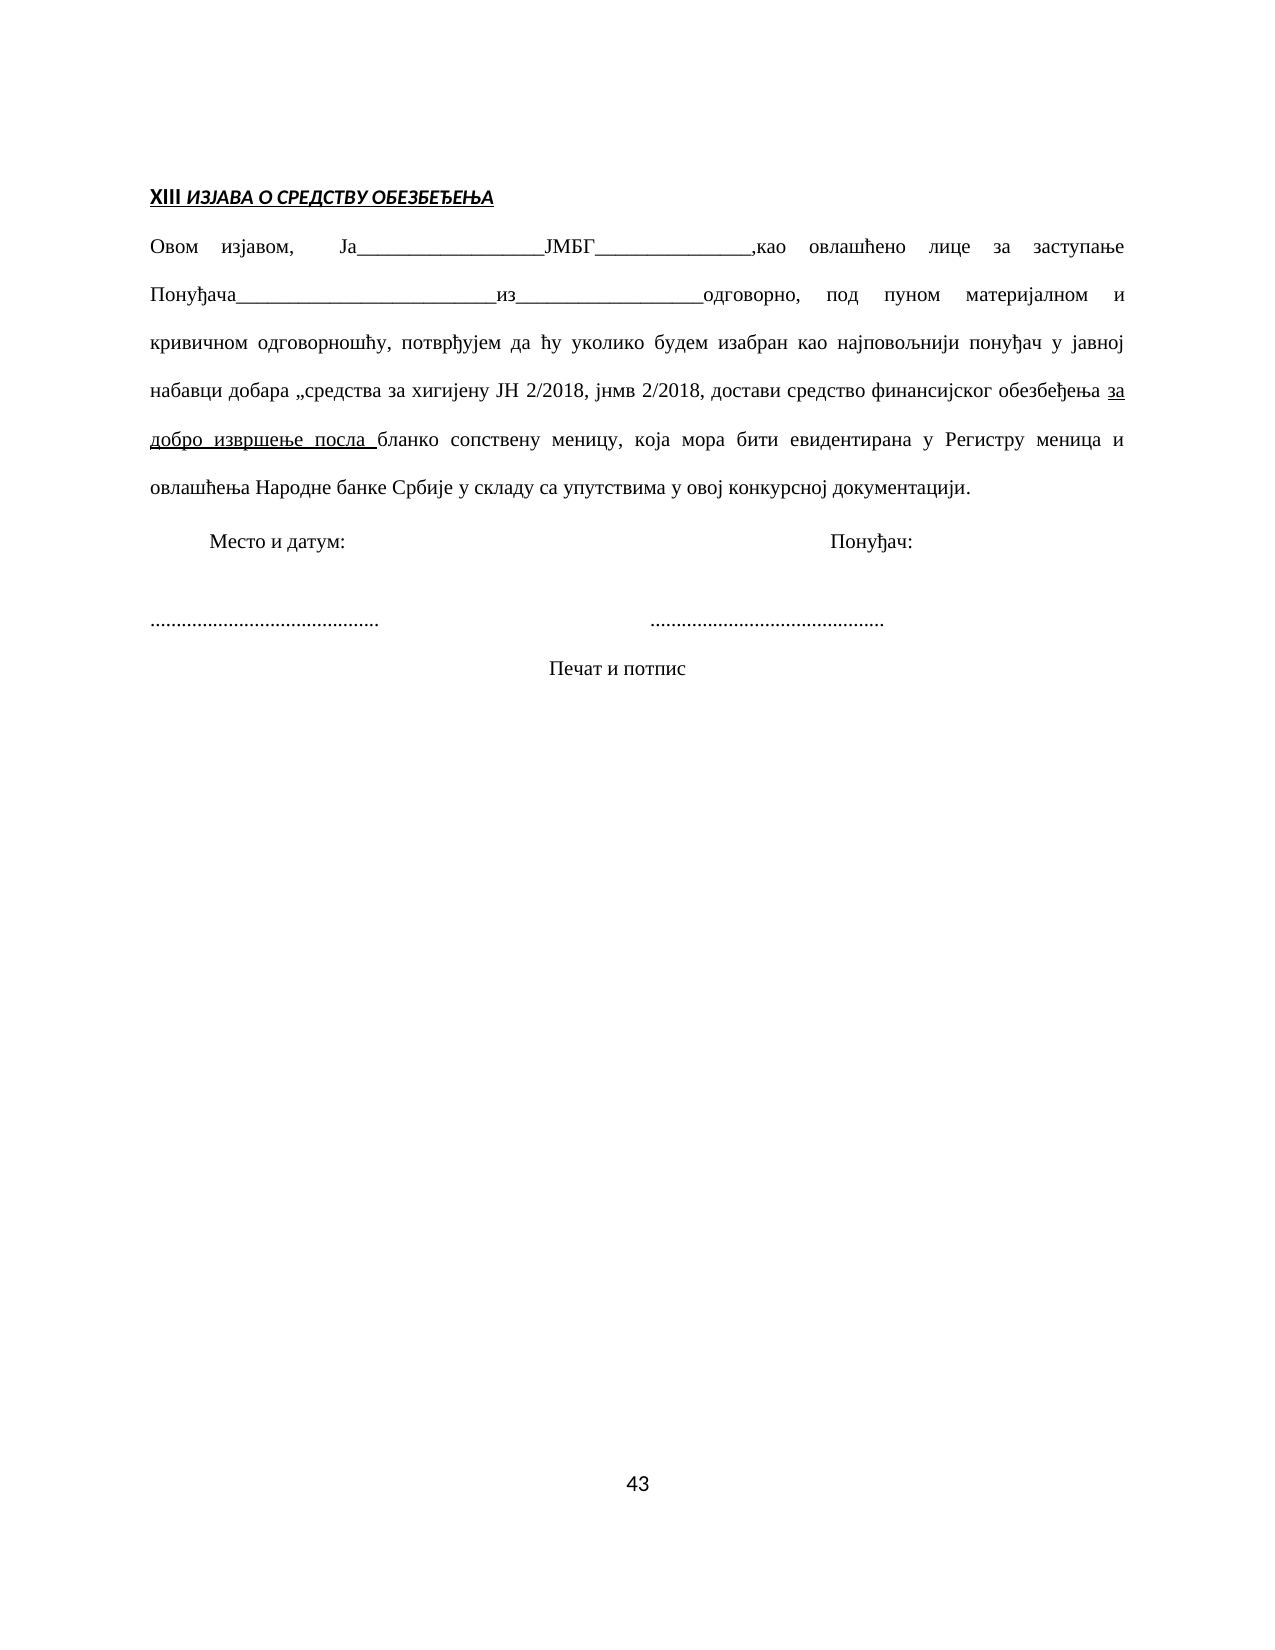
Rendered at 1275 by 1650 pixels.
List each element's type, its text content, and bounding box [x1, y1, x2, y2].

text Место и датум: Понуђач: [150, 529, 1125, 553]
text ............................................ ............................................. [150, 607, 1125, 631]
text Печат и потпис [150, 656, 1125, 679]
text XIII изјава о СРЕДСТВУ ОБЕЗБЕЂЕЊА [150, 182, 1125, 210]
text Овом изјавом, Ја__________________ЈМБГ_______________,као овлашћено лице за заступање Понуђача_________________________из__________________одговорно, под пуном материјалном и кривичном одговорношћу, потврђујем да ћу уколико будем изабран као најповољнији понуђач у јавној набавци добара „средства за хигијену ЈН 2/2018, јнмв 2/2018, достави средство финансијског обезбеђења за добро извршење посла бланко сопствену меницу, која мора бити евидентирана у Регистру меница и овлашћења Народне банке Србије у складу са упутствима у овој конкурсној документацији. [150, 234, 1125, 499]
